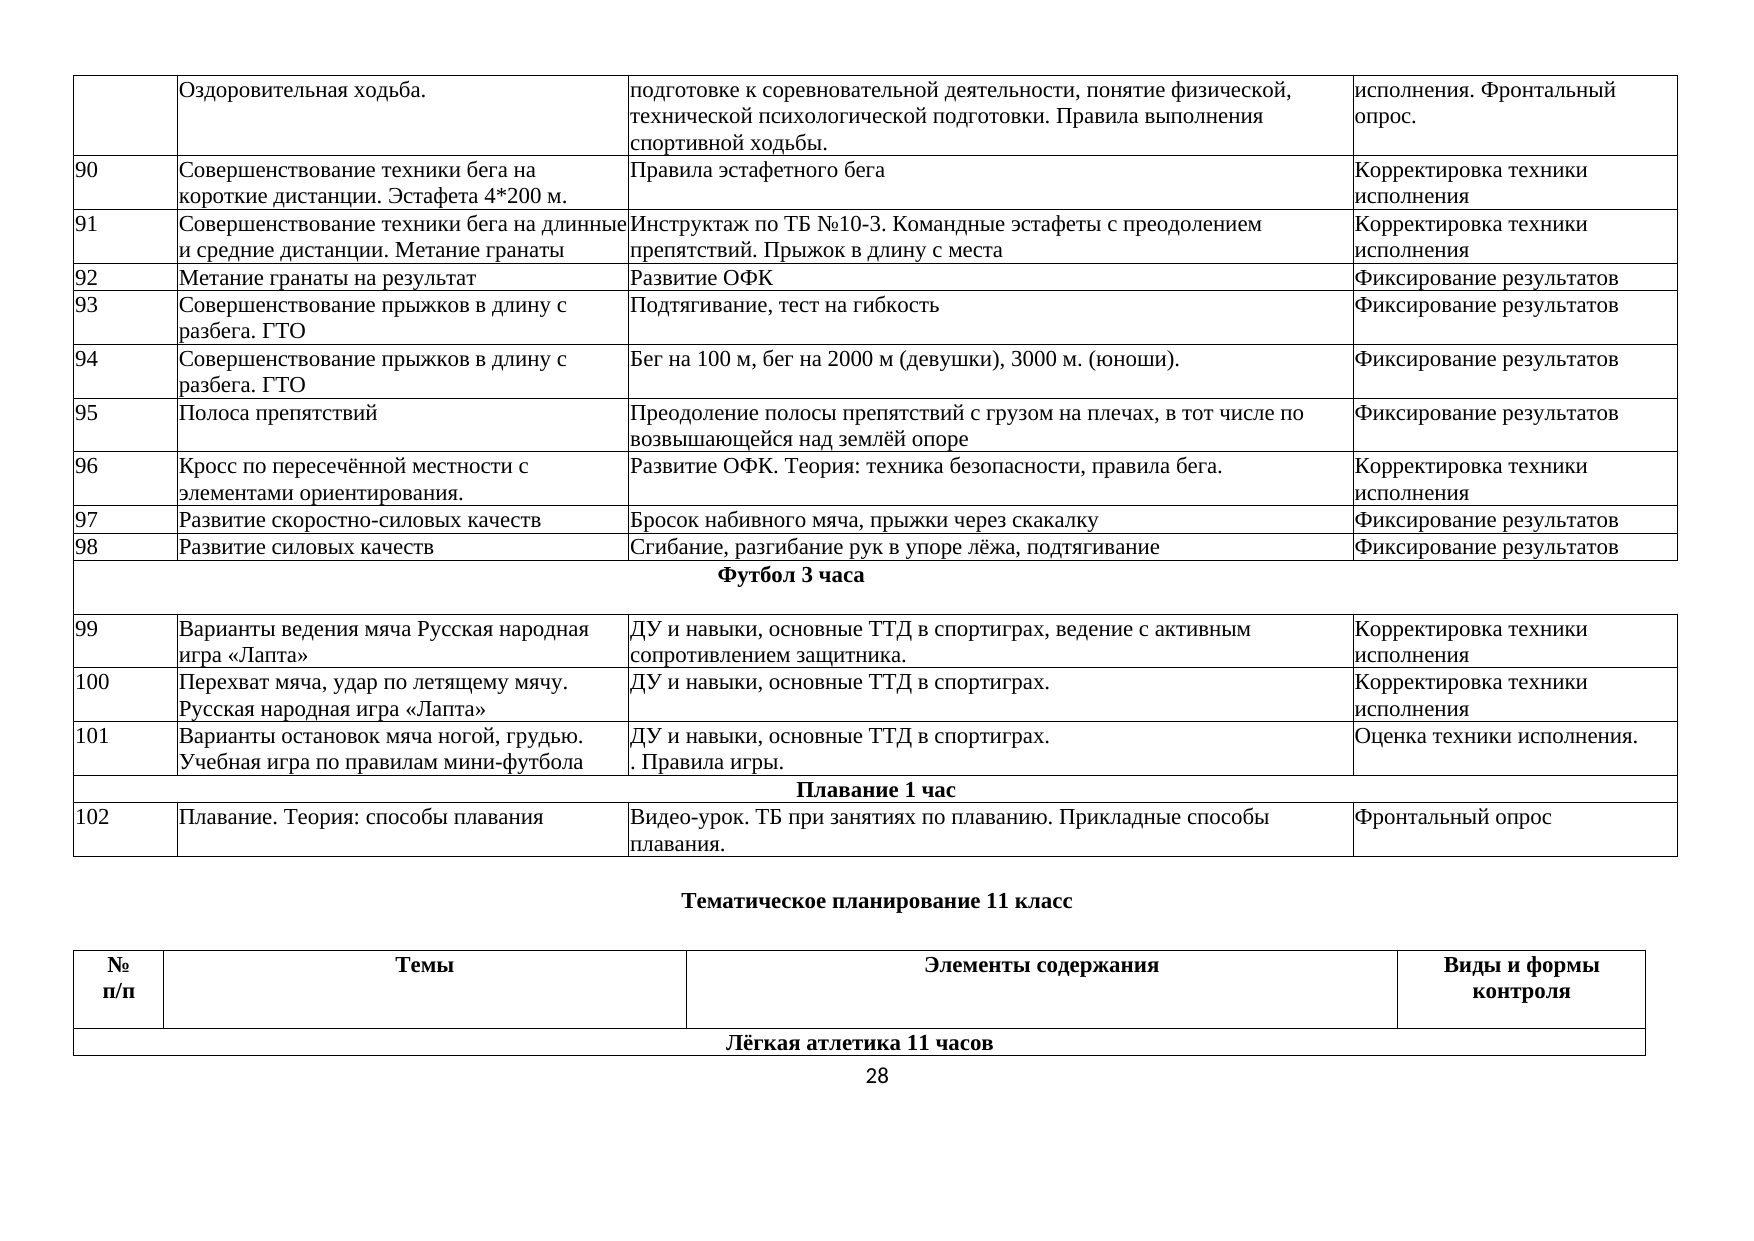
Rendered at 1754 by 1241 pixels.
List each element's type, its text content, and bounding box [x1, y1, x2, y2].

table_cell Сгибание, разгибание рук в упоре лёжа, подтягивание [629, 534, 1353, 560]
table_cell Корректировка техники исполнения [1354, 668, 1677, 721]
table_cell Развитие скоростно-силовых качеств [178, 506, 628, 532]
table_cell Корректировка техники исполнения [1354, 615, 1677, 667]
text Тематическое планирование 11 класс [75, 887, 1679, 913]
table_cell Футбол 3 часа [74, 561, 1353, 613]
table_cell Фиксирование результатов [1354, 345, 1677, 397]
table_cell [629, 76, 1353, 155]
table_cell 102 [74, 803, 177, 856]
table_cell Полоса препятствий [178, 399, 628, 451]
table_cell Видео-урок. ТБ при занятиях по плаванию. Прикладные способы плавания. [629, 803, 1353, 856]
table_cell 93 [74, 291, 177, 344]
table_cell 94 [74, 345, 177, 397]
table_header № п/п [74, 951, 163, 1028]
table_cell Бросок набивного мяча, прыжки через скакалку [629, 506, 1353, 532]
table_cell 92 [74, 264, 177, 290]
table_cell Фиксирование результатов [1354, 264, 1677, 290]
table_cell Варианты остановок мяча ногой, грудью. Учебная игра по правилам мини-футбола [178, 722, 628, 775]
table_cell 101 [74, 722, 177, 775]
table_cell Фронтальный опрос [1354, 803, 1677, 856]
table_header Виды и формы контроля [1398, 951, 1645, 1028]
table_cell Варианты ведения мяча Русская народная игра «Лапта» [178, 615, 628, 667]
table_cell Плавание 1 час [74, 776, 1677, 802]
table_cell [178, 76, 628, 155]
table_cell Инструктаж по ТБ №10-3. Командные эстафеты с преодолением препятствий. Прыжок в длину с места [629, 210, 1353, 263]
table_cell 95 [74, 399, 177, 451]
table_cell Совершенствование техники бега на длинные и средние дистанции. Метание гранаты [178, 210, 628, 263]
table_cell Кросс по пересечённой местности с элементами ориентирования. [178, 452, 628, 505]
table_header Элементы содержания [687, 951, 1397, 1028]
table_cell Оценка техники исполнения. [1354, 722, 1677, 775]
table_cell Развитие ОФК [629, 264, 1353, 290]
table_cell 91 [74, 210, 177, 263]
table_cell Фиксирование результатов [1354, 534, 1677, 560]
table_cell Развитие ОФК. Теория: техника безопасности, правила бега. [629, 452, 1353, 505]
table_cell Плавание. Теория: способы плавания [178, 803, 628, 856]
table_cell 99 [74, 615, 177, 667]
table_cell ДУ и навыки, основные ТТД в спортиграх. [629, 668, 1353, 721]
table_cell 96 [74, 452, 177, 505]
table_cell Перехват мяча, удар по летящему мячу. Русская народная игра «Лапта» [178, 668, 628, 721]
table_cell 90 [74, 156, 177, 209]
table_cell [1354, 76, 1677, 155]
table_cell ДУ и навыки, основные ТТД в спортиграх, ведение с активным сопротивлением защитника. [629, 615, 1353, 667]
table_cell 100 [74, 668, 177, 721]
table_cell 89 [74, 76, 177, 155]
table_cell Преодоление полосы препятствий с грузом на плечах, в тот числе по возвышающейся над землёй опоре [629, 399, 1353, 451]
table_cell Фиксирование результатов [1354, 399, 1677, 451]
table_cell Корректировка техники исполнения [1354, 210, 1677, 263]
table_cell Совершенствование прыжков в длину с разбега. ГТО [178, 345, 628, 397]
table_cell Подтягивание, тест на гибкость [629, 291, 1353, 344]
table_cell 98 [74, 534, 177, 560]
table_cell Фиксирование результатов [1354, 506, 1677, 532]
table_cell Совершенствование техники бега на короткие дистанции. Эстафета 4*200 м. [178, 156, 628, 209]
table_cell Бег на 100 м, бег на 2000 м (девушки), 3000 м. (юноши). [629, 345, 1353, 397]
table_cell Совершенствование прыжков в длину с разбега. ГТО [178, 291, 628, 344]
table_cell Лёгкая атлетика 11 часов [74, 1029, 1645, 1055]
table_cell Развитие силовых качеств [178, 534, 628, 560]
table_cell Корректировка техники исполнения [1354, 452, 1677, 505]
table_cell Фиксирование результатов [1354, 291, 1677, 344]
table_header Темы [164, 951, 686, 1028]
table_cell Корректировка техники исполнения [1354, 156, 1677, 209]
table_cell Правила эстафетного бега [629, 156, 1353, 209]
table_cell ДУ и навыки, основные ТТД в спортиграх. . Правила игры. [629, 722, 1353, 775]
table_cell 97 [74, 506, 177, 532]
table_cell Метание гранаты на результат [178, 264, 628, 290]
